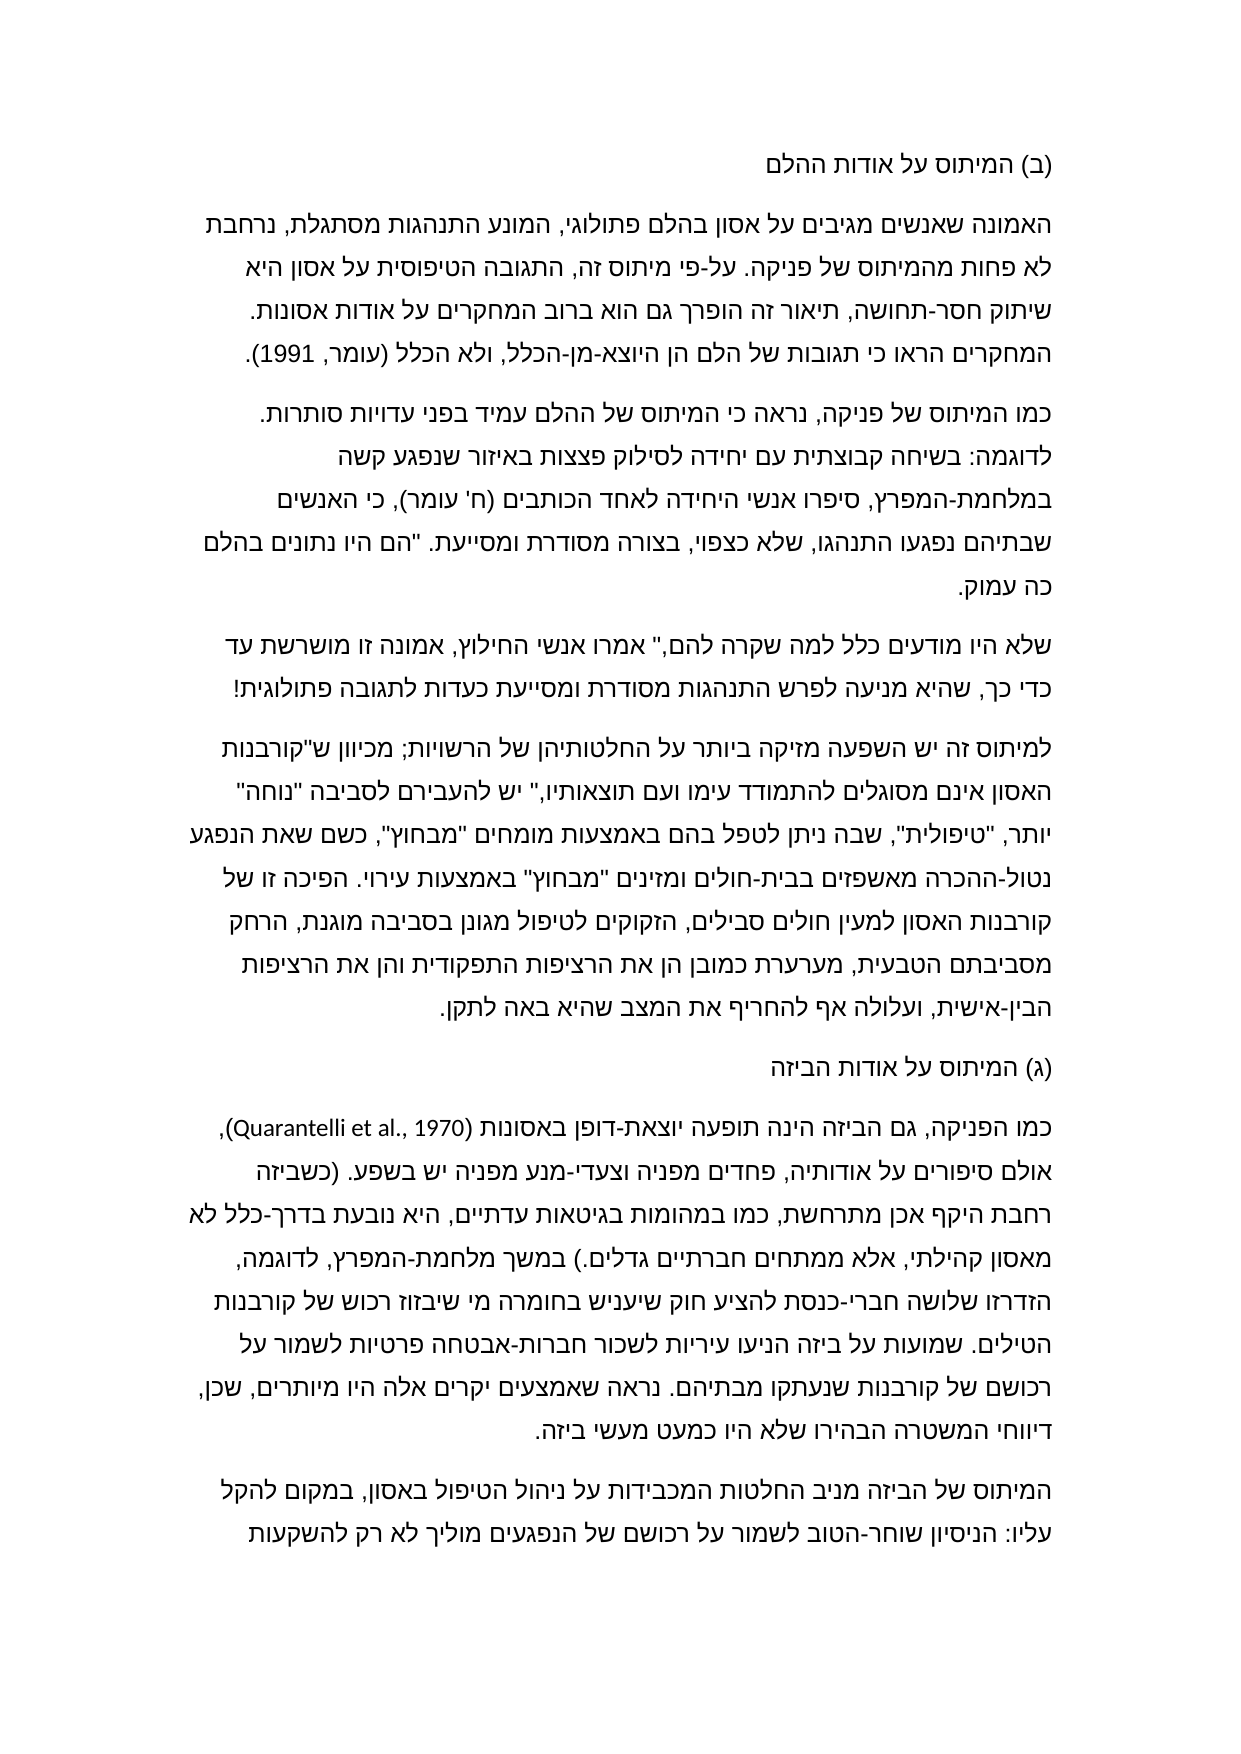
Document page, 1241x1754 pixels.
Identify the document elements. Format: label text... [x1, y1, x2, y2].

text כמו הפניקה, גם הביזה הינה תופעה יוצאת-דופן באסונות (Quarantelli et al., 1970), אולם סיפורים על אודותיה, פחדים מפניה וצעדי-מנע מפניה יש בשפע. (כשביזה רחבת היקף אכן מתרחשת, כמו במהומות בגיטאות עדתיים, היא נובעת בדרך-כלל לא מאסון קהילתי, אלא ממתחים חברתיים גדלים.) במשך מלחמת-המפרץ, לדוגמה, הזדרזו שלושה חברי-כנסת להציע חוק שיעניש בחומרה מי שיבזוז רכוש של קורבנות הטילים. שמועות על ביזה הניעו עיריות לשכור חברות-אבטחה פרטיות לשמור על רכושם של קורבנות שנעתקו מבתיהם. נראה שאמצעים יקרים אלה היו מיותרים, שכן, דיווחי המשטרה הבהירו שלא היו כמעט מעשי ביזה. [187, 1112, 1053, 1445]
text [187, 1476, 1053, 1548]
text למיתוס זה יש השפעה מזיקה ביותר על החלטותיהן של הרשויות; מכיוון ש"קורבנות האסון אינם מסוגלים להתמודד עימו ועם תוצאותיו," יש להעבירם לסביבה "נוחה" יותר, "טיפולית", שבה ניתן לטפל בהם באמצעות מומחים "מבחוץ", כשם שאת הנפגע נטול-ההכרה מאשפזים בבית-חולים ומזינים "מבחוץ" באמצעות עירוי. הפיכה זו של קורבנות האסון למעין חולים סבילים, הזקוקים לטיפול מגונן בסביבה מוגנת, הרחק מסביבתם הטבעית, מערערת כמובן הן את הרציפות התפקודית והן את הרציפות הבין-אישית, ועלולה אף להחריף את המצב שהיא באה לתקן. [187, 734, 1053, 1022]
text שלא היו מודעים כלל למה שקרה להם," אמרו אנשי החילוץ, אמונה זו מושרשת עד כדי כך, שהיא מניעה לפרש התנהגות מסודרת ומסייעת כעדות לתגובה פתולוגית! [187, 631, 1053, 703]
text (ב) המיתוס על אודות ההלם [187, 150, 1053, 179]
text האמונה שאנשים מגיבים על אסון בהלם פתולוגי, המונע התנהגות מסתגלת, נרחבת לא פחות מהמיתוס של פניקה. על-פי מיתוס זה, התגובה הטיפוסית על אסון היא שיתוק חסר-תחושה, תיאור זה הופרך גם הוא ברוב המחקרים על אודות אסונות. המחקרים הראו כי תגובות של הלם הן היוצא-מן-הכלל, ולא הכלל (עומר, 1991). [187, 210, 1053, 368]
text (ג) המיתוס על אודות הביזה [187, 1053, 1053, 1081]
text כמו המיתוס של פניקה, נראה כי המיתוס של ההלם עמיד בפני עדויות סותרות. לדוגמה: בשיחה קבוצתית עם יחידה לסילוק פצצות באיזור שנפגע קשה במלחמת-המפרץ, סיפרו אנשי היחידה לאחד הכותבים (ח' עומר), כי האנשים שבתיהם נפגעו התנהגו, שלא כצפוי, בצורה מסודרת ומסייעת. "הם היו נתונים בהלם כה עמוק. [187, 399, 1053, 600]
